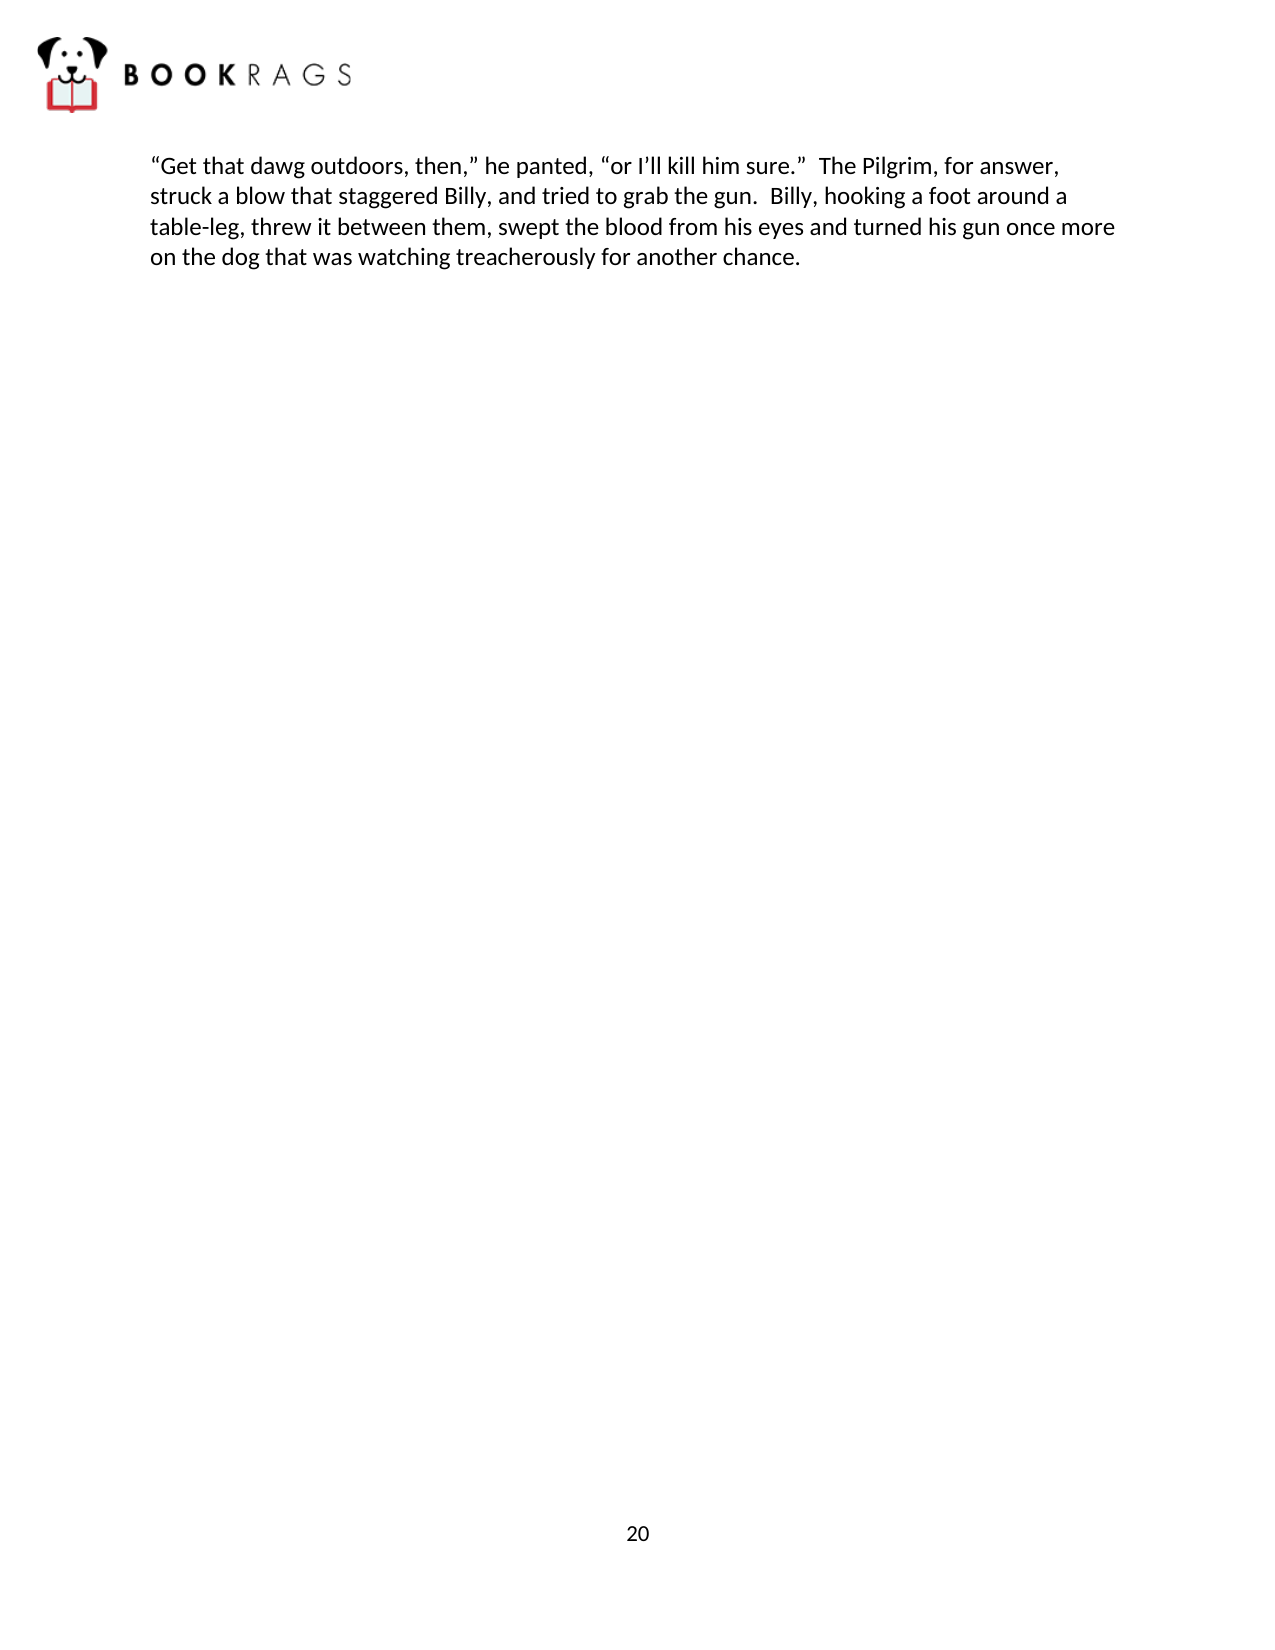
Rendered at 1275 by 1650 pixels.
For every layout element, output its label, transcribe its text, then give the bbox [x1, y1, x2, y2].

picture [37, 37, 351, 113]
text “Get that dawg outdoors, then,” he panted, “or I’ll kill him sure.” The Pilgrim, for answer, struck a blow that staggered Billy, and tried to grab the gun. Billy, hooking a foot around a table-leg, threw it between them, swept the blood from his eyes and turned his gun once more on the dog that was watching treacherously for another chance. [150, 150, 1125, 272]
